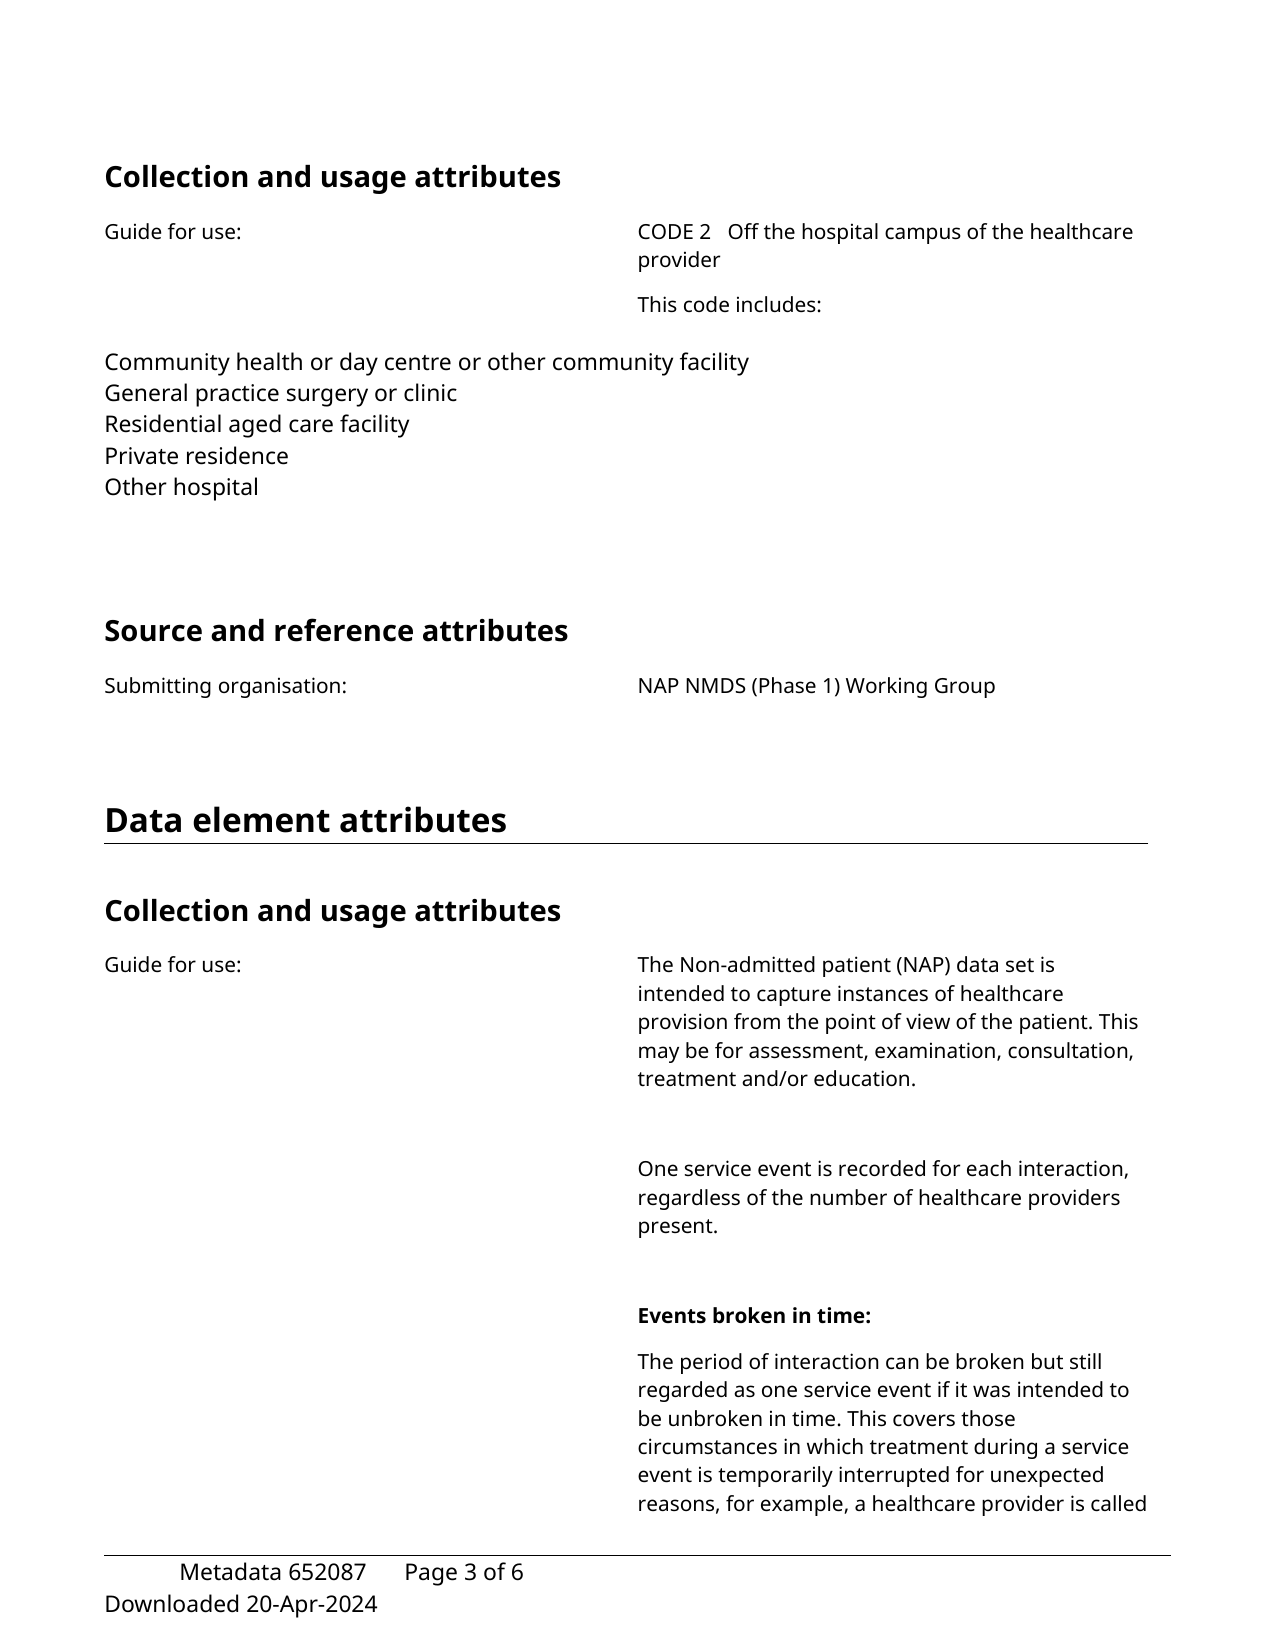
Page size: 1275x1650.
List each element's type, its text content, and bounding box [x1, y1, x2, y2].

table_header Collection and usage attributes [93, 110, 1159, 206]
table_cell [626, 940, 1159, 1528]
table_cell Collection and usage attributes [93, 844, 1159, 940]
table_cell NAP NMDS (Phase 1) Working Group [626, 661, 1159, 741]
table_cell CODE 2 Off the hospital campus of the healthcare provider This code includes: Community health or day centre or other community facility General practice surgery or clinic Residential aged care facility Private residence Other hospital [626, 206, 1159, 346]
table_cell Guide for use: [93, 940, 626, 1528]
table_cell Submitting organisation: [93, 661, 626, 741]
table_header Source and reference attributes [93, 565, 1159, 661]
table_header Data element attributes [93, 772, 1159, 844]
table_cell Guide for use: [93, 206, 626, 346]
